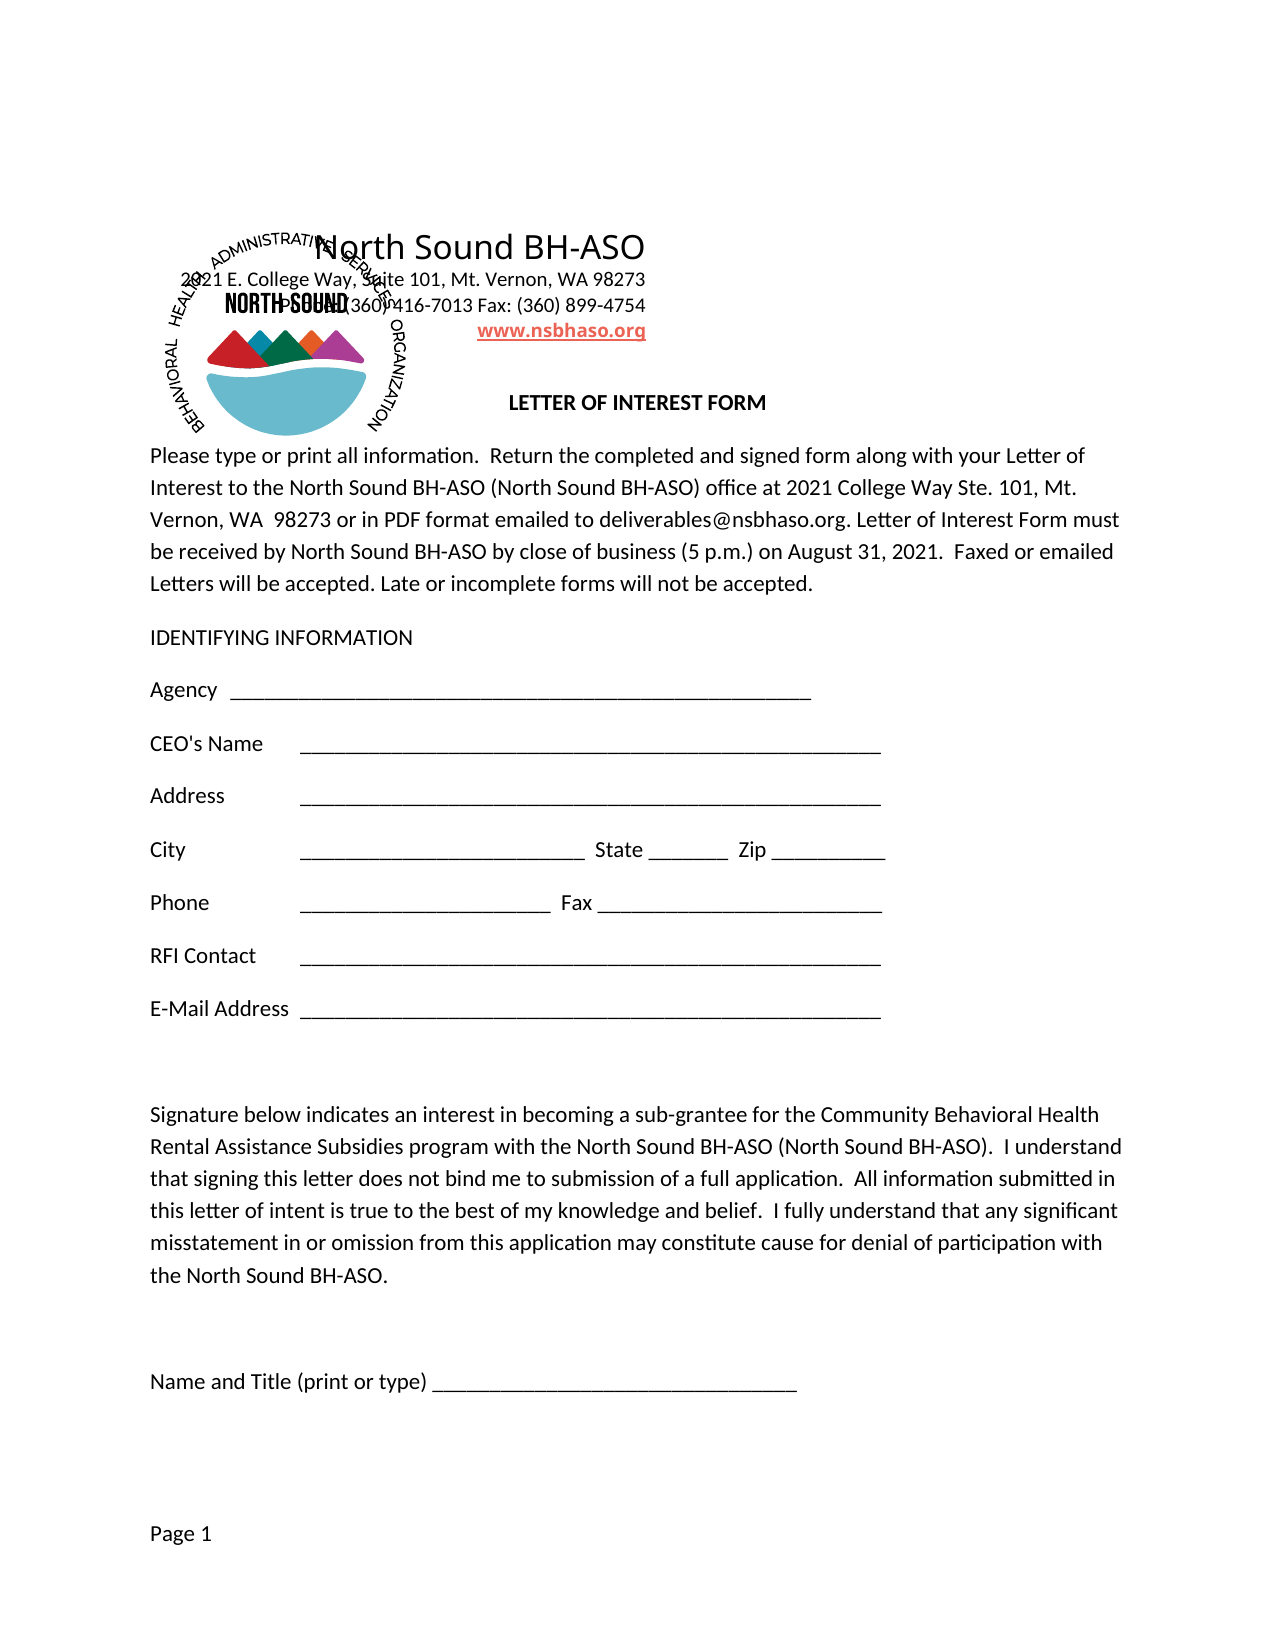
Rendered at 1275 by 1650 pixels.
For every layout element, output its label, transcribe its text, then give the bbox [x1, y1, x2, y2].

text City _________________________ State _______ Zip __________ [150, 835, 1125, 863]
text Please type or print all information. Return the completed and signed form along with your Letter of Interest to the North Sound BH-ASO (North Sound BH-ASO) office at 2021 College Way Ste. 101, Mt. Vernon, WA 98273 or in PDF format emailed to deliverables@nsbhaso.org. Letter of Interest Form must be received by North Sound BH-ASO by close of business (5 p.m.) on August 31, 2021. Faxed or emailed Letters will be accepted. Late or incomplete forms will not be accepted. [150, 441, 1125, 598]
text IDENTIFYING INFORMATION [150, 623, 1125, 651]
text LETTER OF INTEREST FORM [150, 388, 1125, 416]
text E-Mail Address ___________________________________________________ [150, 994, 1125, 1022]
text RFI Contact ___________________________________________________ [150, 941, 1125, 969]
text CEO's Name ___________________________________________________ [150, 729, 1125, 757]
text Address ___________________________________________________ [150, 782, 1125, 810]
text Phone ______________________ Fax _________________________ [150, 888, 1125, 916]
text Agency ___________________________________________________ [150, 676, 1125, 704]
text Signature below indicates an interest in becoming a sub-grantee for the Community Behavioral Health Rental Assistance Subsidies program with the North Sound BH-ASO (North Sound BH-ASO). I understand that signing this letter does not bind me to submission of a full application. All information submitted in this letter of intent is true to the best of my knowledge and belief. I fully understand that any significant misstatement in or omission from this application may constitute cause for denial of participation with the North Sound BH-ASO. [150, 1100, 1125, 1289]
text Name and Title (print or type) ________________________________ [150, 1367, 1125, 1395]
